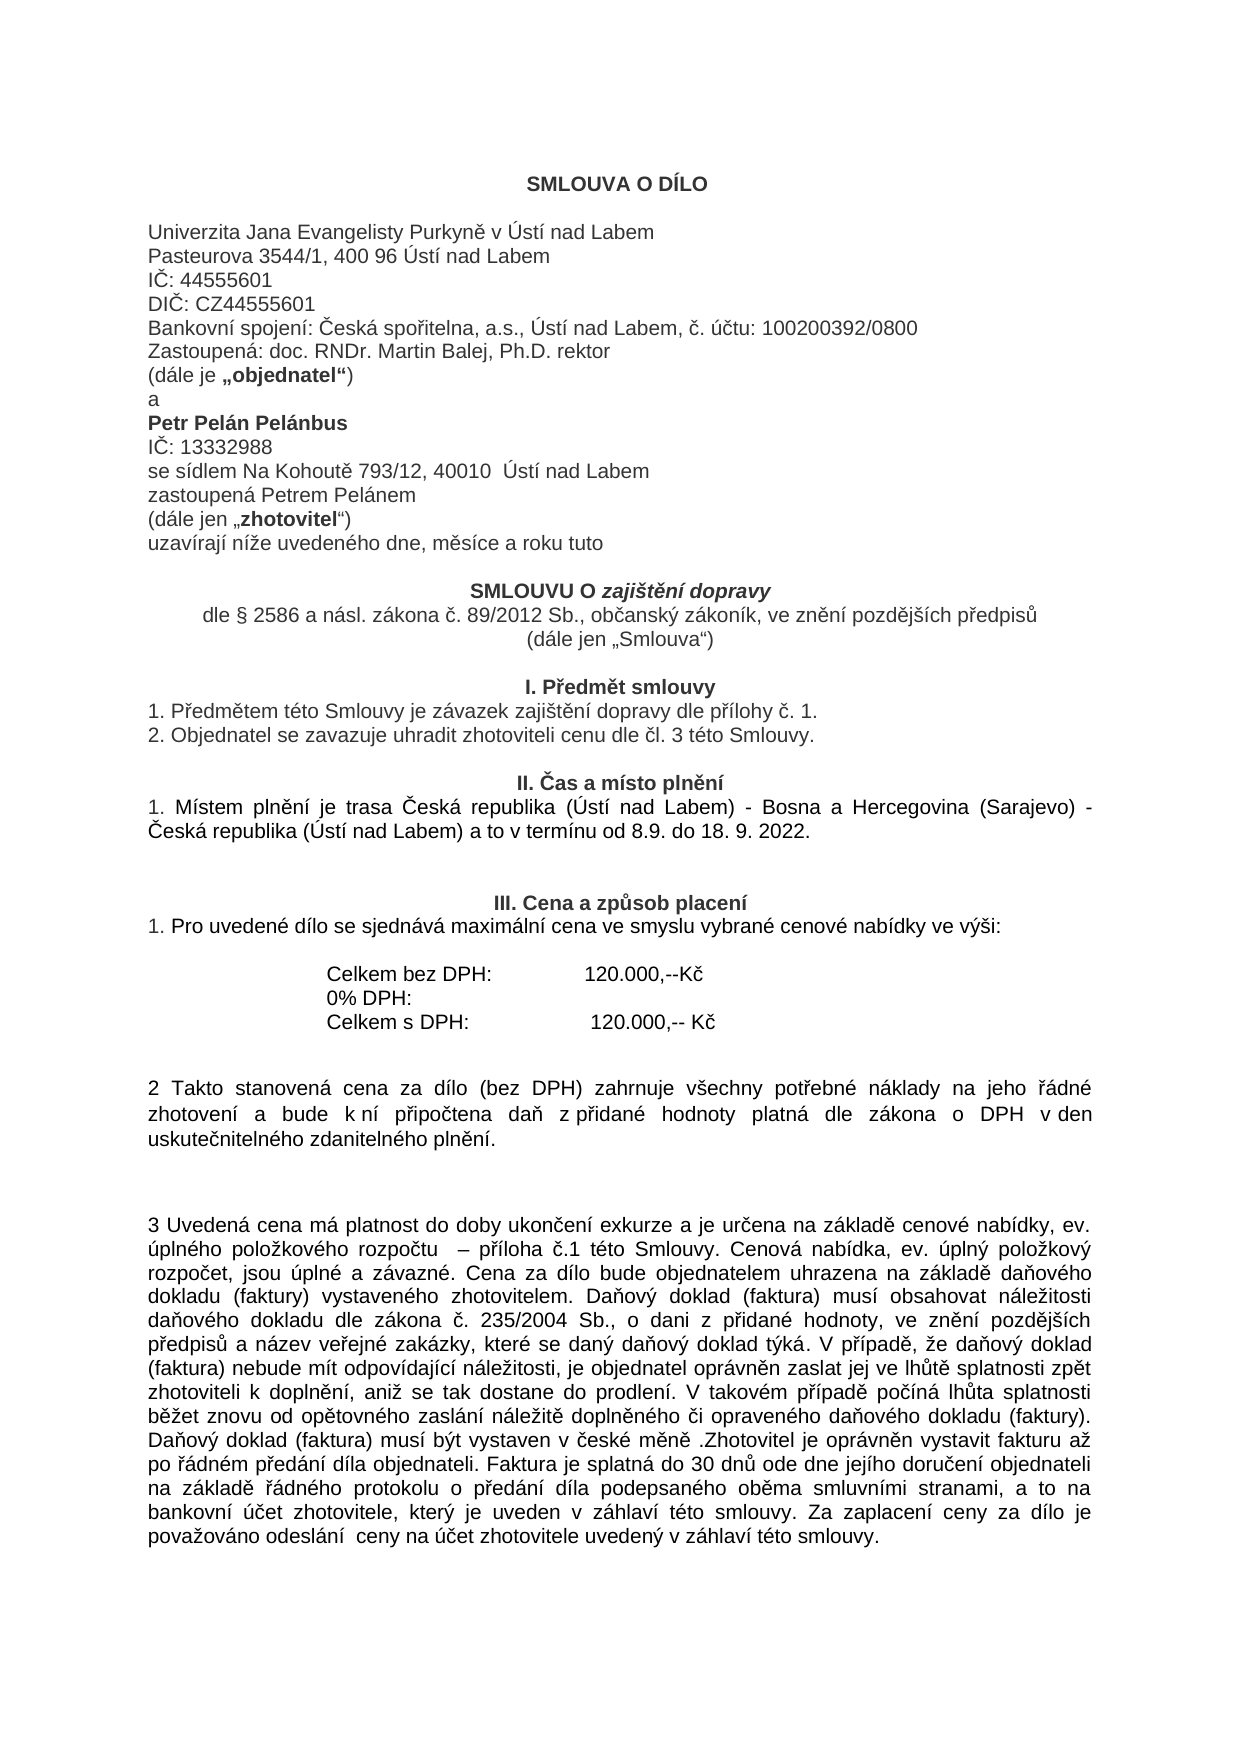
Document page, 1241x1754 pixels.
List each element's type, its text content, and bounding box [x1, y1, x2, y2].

text Univerzita Jana Evangelisty Purkyně v Ústí nad Labem [148, 219, 1093, 243]
text (dále jen „zhotovitel“) [148, 507, 1093, 531]
text Celkem bez DPH: 120.000,--Kč [148, 962, 1093, 986]
text II. Čas a místo plnění [148, 771, 1093, 794]
text Pasteurova 3544/1, 400 96 Ústí nad Labem [148, 243, 1093, 267]
text 1. Místem plnění je trasa Česká republika (Ústí nad Labem) - Bosna a Hercegovina (Sarajevo) - Česká republika (Ústí nad Labem) a to v termínu od 8.9. do 18. 9. 2022. [148, 794, 1093, 842]
text 2. Objednatel se zavazuje uhradit zhotoviteli cenu dle čl. 3 této Smlouvy. [148, 723, 1093, 747]
text SMLOUVU O zajištění dopravy [148, 579, 1093, 603]
text Zastoupená: doc. RNDr. Martin Balej, Ph.D. rektor [148, 339, 1093, 363]
text SMLOUVA O DÍLO [148, 172, 1093, 196]
text Celkem s DPH: 120.000,-- Kč [148, 1010, 1093, 1034]
text dle § 2586 a násl. zákona č. 89/2012 Sb., občanský zákoník, ve znění pozdějších předpisů (dále jen „Smlouva“) [148, 603, 1093, 651]
text Petr Pelán Pelánbus IČ: 13332988 [148, 411, 1093, 459]
text a [148, 387, 1093, 411]
text 2 Takto stanovená cena za dílo (bez DPH) zahrnuje všechny potřebné náklady na jeho řádné zhotovení a bude k ní připočtena daň z přidané hodnoty platná dle zákona o DPH v den uskutečnitelného zdanitelného plnění. [148, 1076, 1093, 1151]
text 3 Uvedená cena má platnost do doby ukončení exkurze a je určena na základě cenové nabídky, ev. úplného položkového rozpočtu – příloha č.1 této Smlouvy. Cenová nabídka, ev. úplný položkový rozpočet, jsou úplné a závazné. Cena za dílo bude objednatelem uhrazena na základě daňového dokladu (faktury) vystaveného zhotovitelem. Daňový doklad (faktura) musí obsahovat náležitosti daňového dokladu dle zákona č. 235/2004 Sb., o dani z přidané hodnoty, ve znění pozdějších předpisů a název veřejné zakázky, které se daný daňový doklad týká. V případě, že daňový doklad (faktura) nebude mít odpovídající náležitosti, je objednatel oprávněn zaslat jej ve lhůtě splatnosti zpět zhotoviteli k doplnění, aniž se tak dostane do prodlení. V takovém případě počíná lhůta splatnosti běžet znovu od opětovného zaslání náležitě doplněného či opraveného daňového dokladu (faktury). Daňový doklad (faktura) musí být vystaven v české měně .Zhotovitel je oprávněn vystavit fakturu až po řádném předání díla objednateli. Faktura je splatná do 30 dnů ode dne jejího doručení objednateli na základě řádného protokolu o předání díla podepsaného oběma smluvními stranami, a to na bankovní účet zhotovitele, který je uveden v záhlaví této smlouvy. Za zaplacení ceny za dílo je považováno odeslání ceny na účet zhotovitele uvedený v záhlaví této smlouvy. [148, 1212, 1093, 1548]
text se sídlem Na Kohoutě 793/12, 40010 Ústí nad Labem [148, 459, 1093, 483]
text 1. Předmětem této Smlouvy je závazek zajištění dopravy dle přílohy č. 1. [148, 699, 1093, 723]
text IČ: 44555601 [148, 267, 1093, 291]
text III. Cena a způsob placení [148, 890, 1093, 914]
text I. Předmět smlouvy [148, 675, 1093, 699]
text 1. Pro uvedené dílo se sjednává maximální cena ve smyslu vybrané cenové nabídky ve výši: [148, 914, 1093, 938]
text zastoupená Petrem Pelánem [148, 483, 1093, 507]
text uzavírají níže uvedeného dne, měsíce a roku tuto [148, 531, 1093, 555]
text Bankovní spojení: Česká spořitelna, a.s., Ústí nad Labem, č. účtu: 100200392/0800 [148, 315, 1093, 339]
text (dále je „objednatel“) [148, 363, 1093, 387]
text DIČ: CZ44555601 [148, 291, 1093, 315]
text 0% DPH: [148, 986, 1093, 1010]
